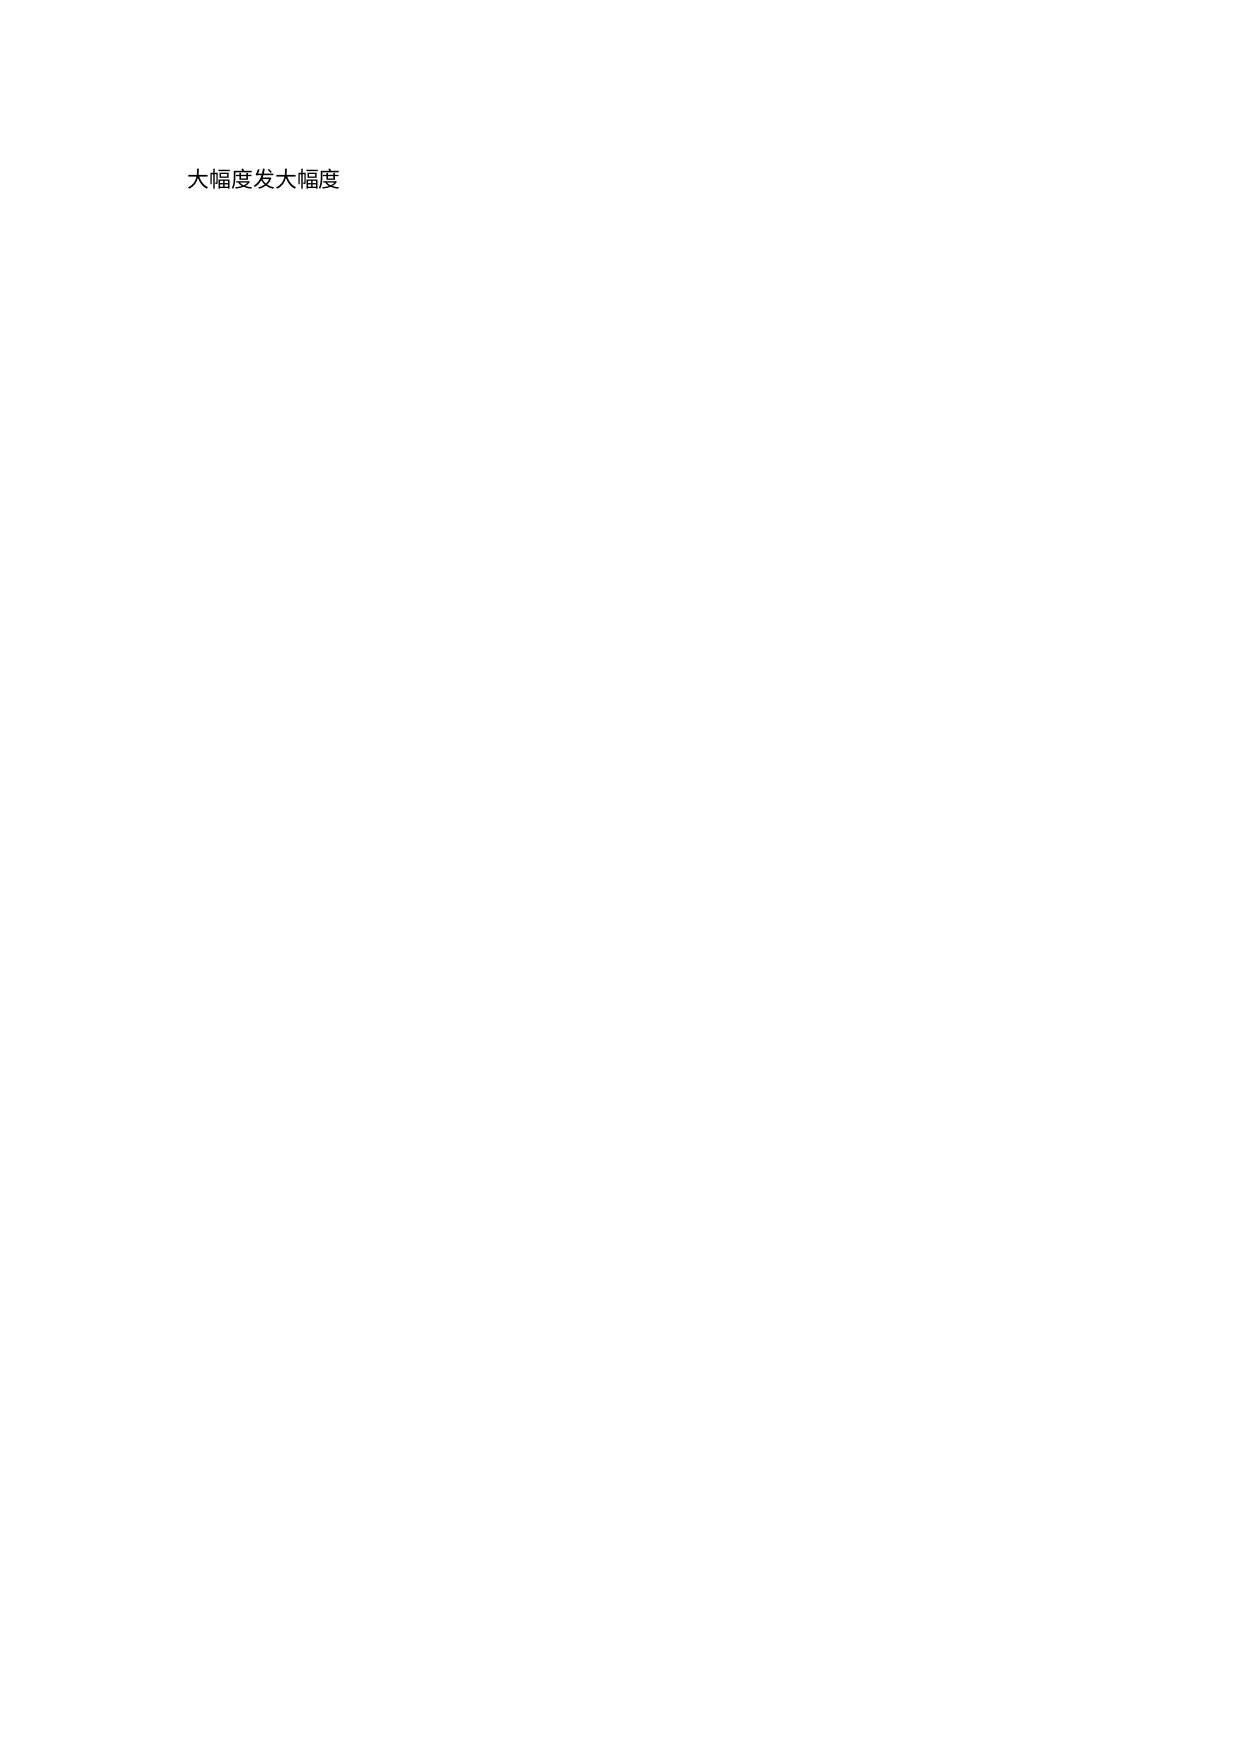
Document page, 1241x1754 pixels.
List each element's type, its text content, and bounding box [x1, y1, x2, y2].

text 大幅度发大幅度 [187, 162, 1053, 194]
